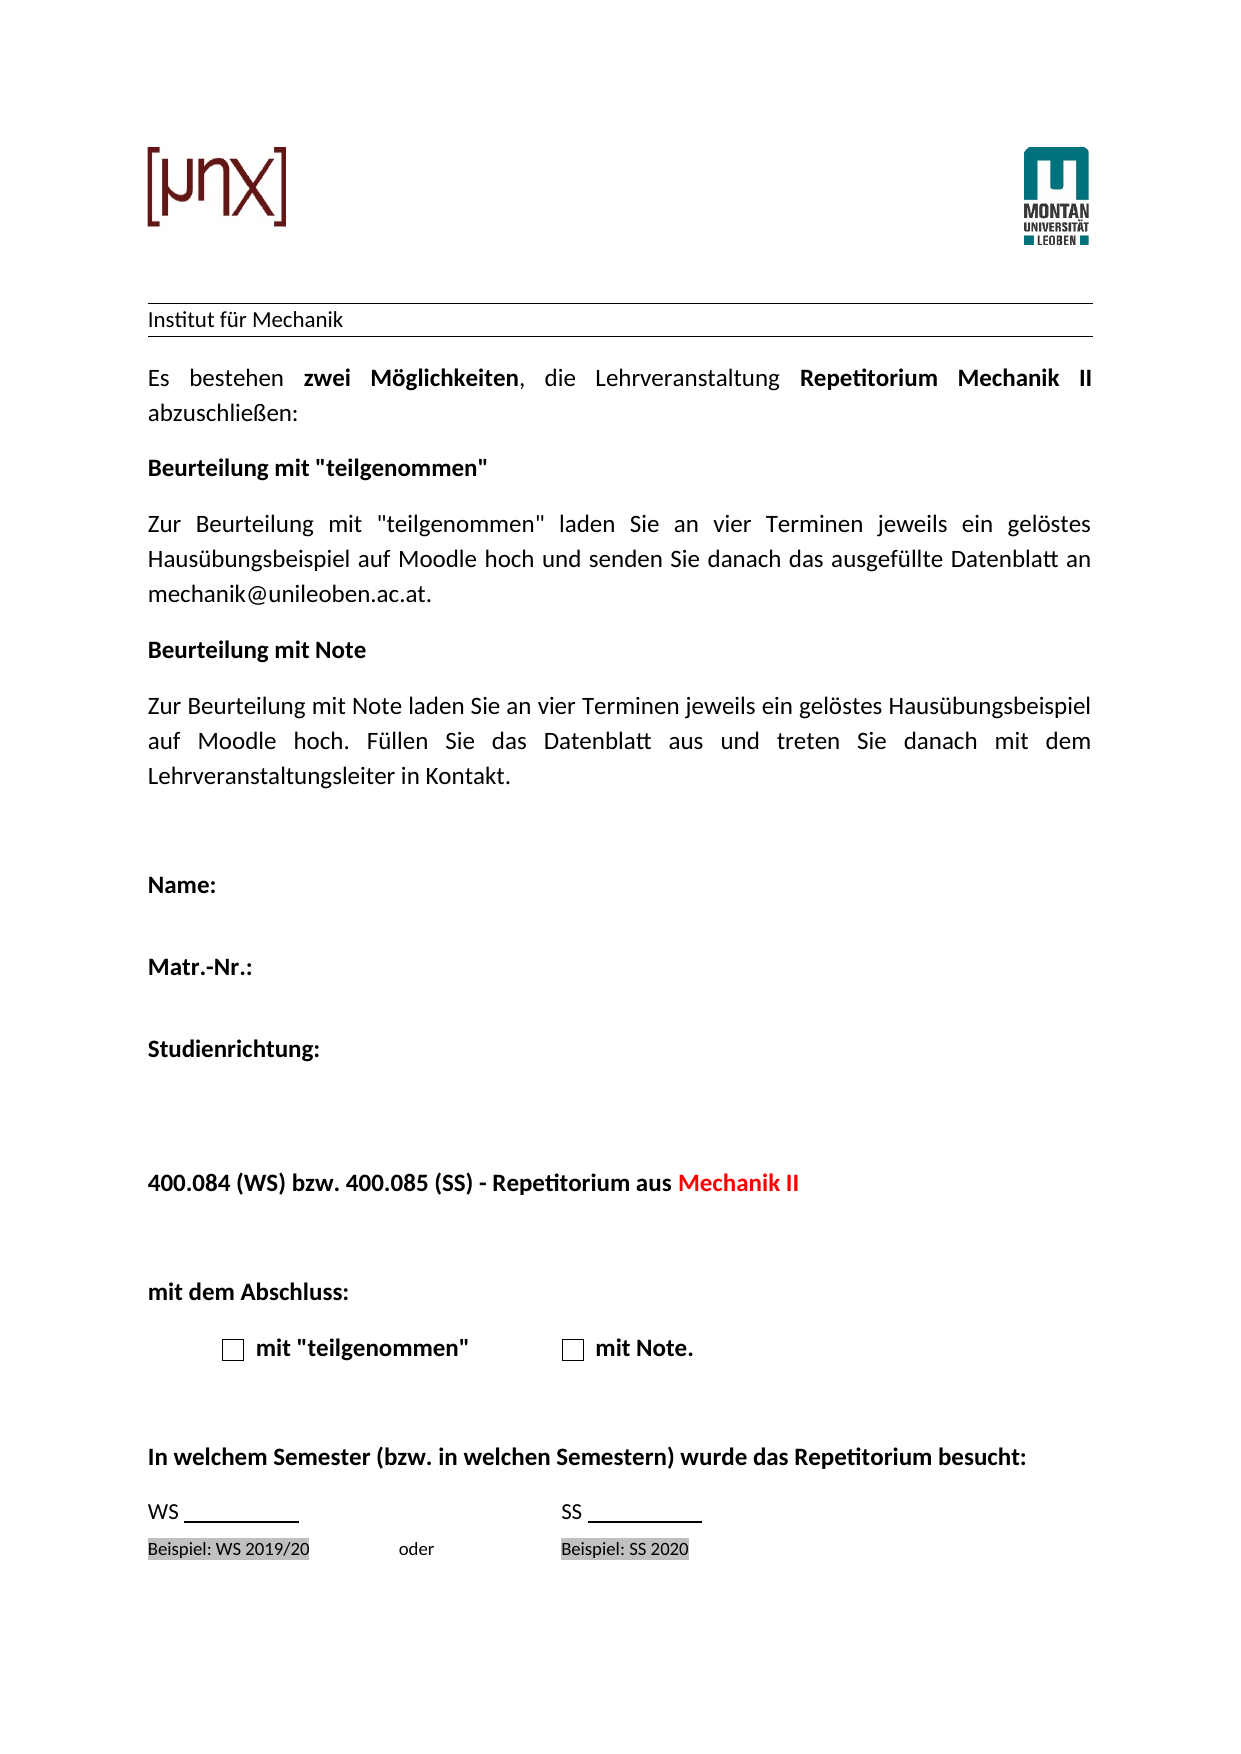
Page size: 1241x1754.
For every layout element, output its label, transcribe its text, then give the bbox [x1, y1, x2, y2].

text mit "teilgenommen" mit Note. [148, 1332, 1093, 1363]
text Name: [148, 869, 1093, 899]
text Zur Beurteilung mit Note laden Sie an vier Terminen jeweils ein gelöstes Hausübungsbeispiel auf Moodle hoch. Füllen Sie das Datenblatt aus und treten Sie danach mit dem Lehrveranstaltungsleiter in Kontakt. [148, 690, 1093, 791]
picture [147, 147, 286, 278]
text Beispiel: WS 2019/20 oder Beispiel: SS 2020 [148, 1537, 1093, 1560]
text mit dem Abschluss: [148, 1276, 1093, 1307]
picture [1024, 147, 1089, 245]
text Studienrichtung: [148, 1033, 1093, 1063]
text Beurteilung mit "teilgenommen" [148, 453, 1093, 483]
text Es bestehen zwei Möglichkeiten, die Lehrveranstaltung Repetitorium Mechanik II abzuschließen: [148, 362, 1093, 427]
text Matr.-Nr.: [148, 951, 1093, 981]
text Institut für Mechanik [148, 304, 1093, 336]
text WS SS [148, 1497, 1093, 1525]
text Beurteilung mit Note [148, 634, 1093, 665]
text Zur Beurteilung mit "teilgenommen" laden Sie an vier Terminen jeweils ein gelöstes Hausübungsbeispiel auf Moodle hoch und senden Sie danach das ausgefüllte Datenblatt an mechanik@unileoben.ac.at. [148, 508, 1093, 609]
text 400.084 (WS) bzw. 400.085 (SS) - Repetitorium aus Mechanik II [148, 1168, 1093, 1198]
text In welchem Semester (bzw. in welchen Semestern) wurde das Repetitorium besucht: [148, 1441, 1093, 1472]
